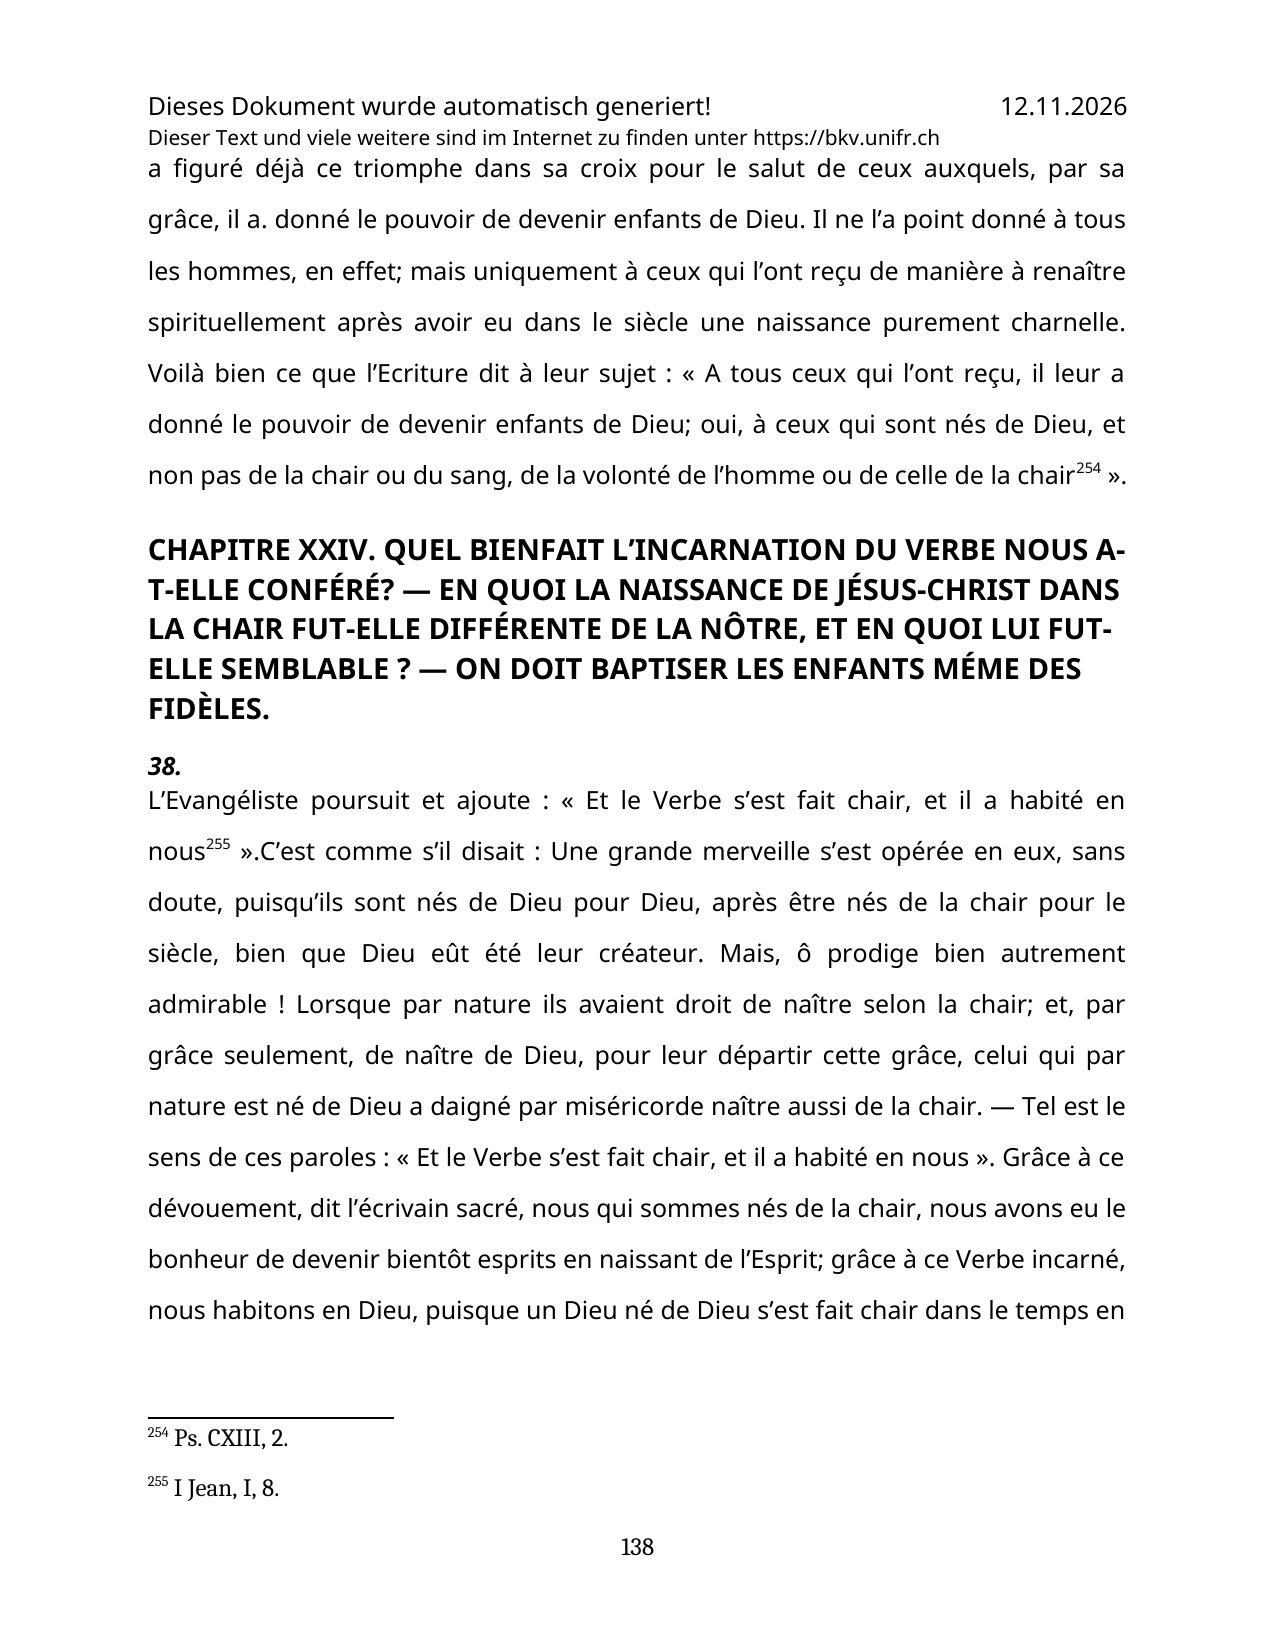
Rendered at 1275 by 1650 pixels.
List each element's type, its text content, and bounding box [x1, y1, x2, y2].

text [148, 151, 1127, 491]
subtitle CHAPITRE XXIV. QUEL BIENFAIT L’INCARNATION DU VERBE NOUS A-T-ELLE CONFÉRÉ? — EN QUOI LA NAISSANCE DE JÉSUS-CHRIST DANS LA CHAIR FUT-ELLE DIFFÉRENTE DE LA NÔTRE, ET EN QUOI LUI FUT-ELLE SEMBLABLE ? — ON DOIT BAPTISER LES ENFANTS MÉME DES FIDÈLES. [148, 529, 1127, 728]
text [148, 782, 1127, 1327]
subtitle 38. [148, 748, 1127, 782]
